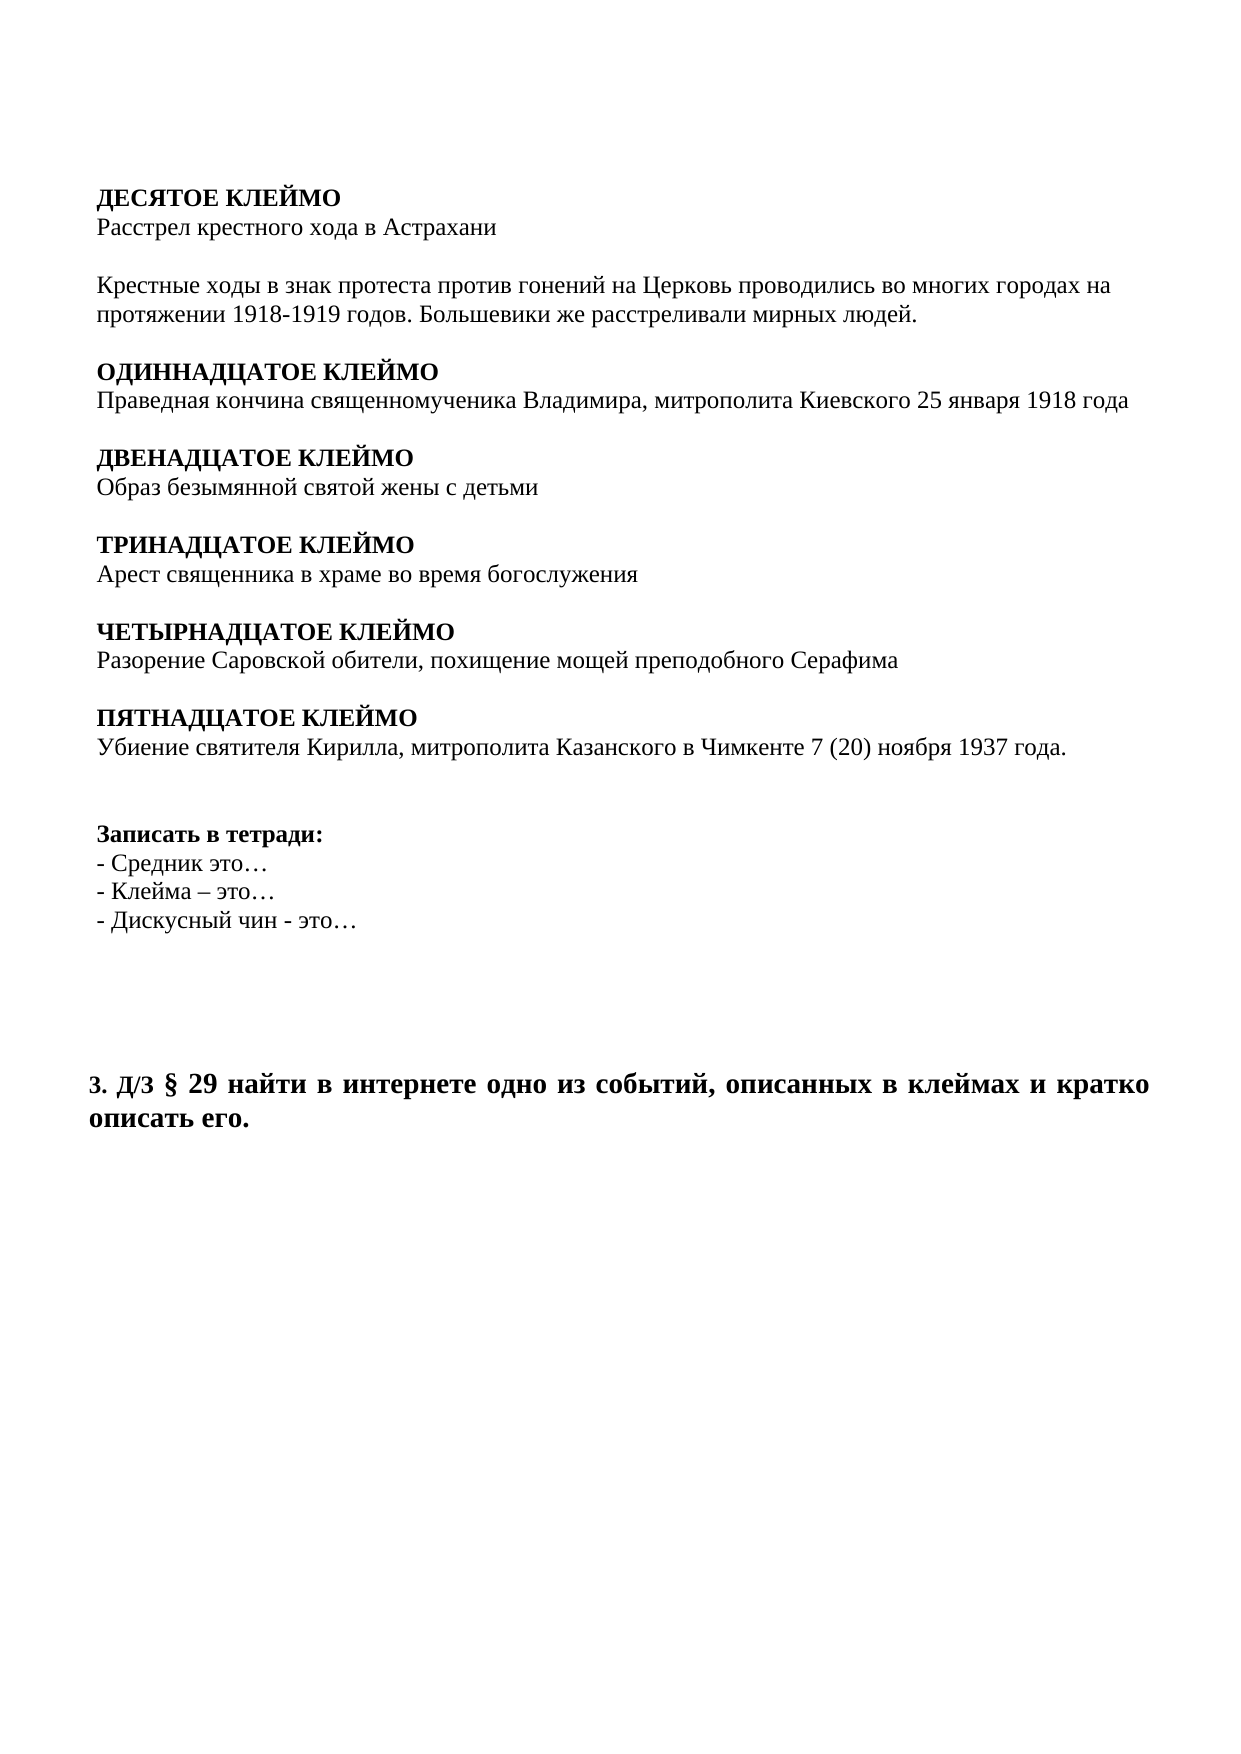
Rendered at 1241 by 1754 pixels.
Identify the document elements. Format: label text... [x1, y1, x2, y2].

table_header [89, 89, 1152, 1004]
text 3. Д/З § 29 найти в интернете одно из событий, описанных в клеймах и кратко описать его. [89, 1066, 1152, 1133]
